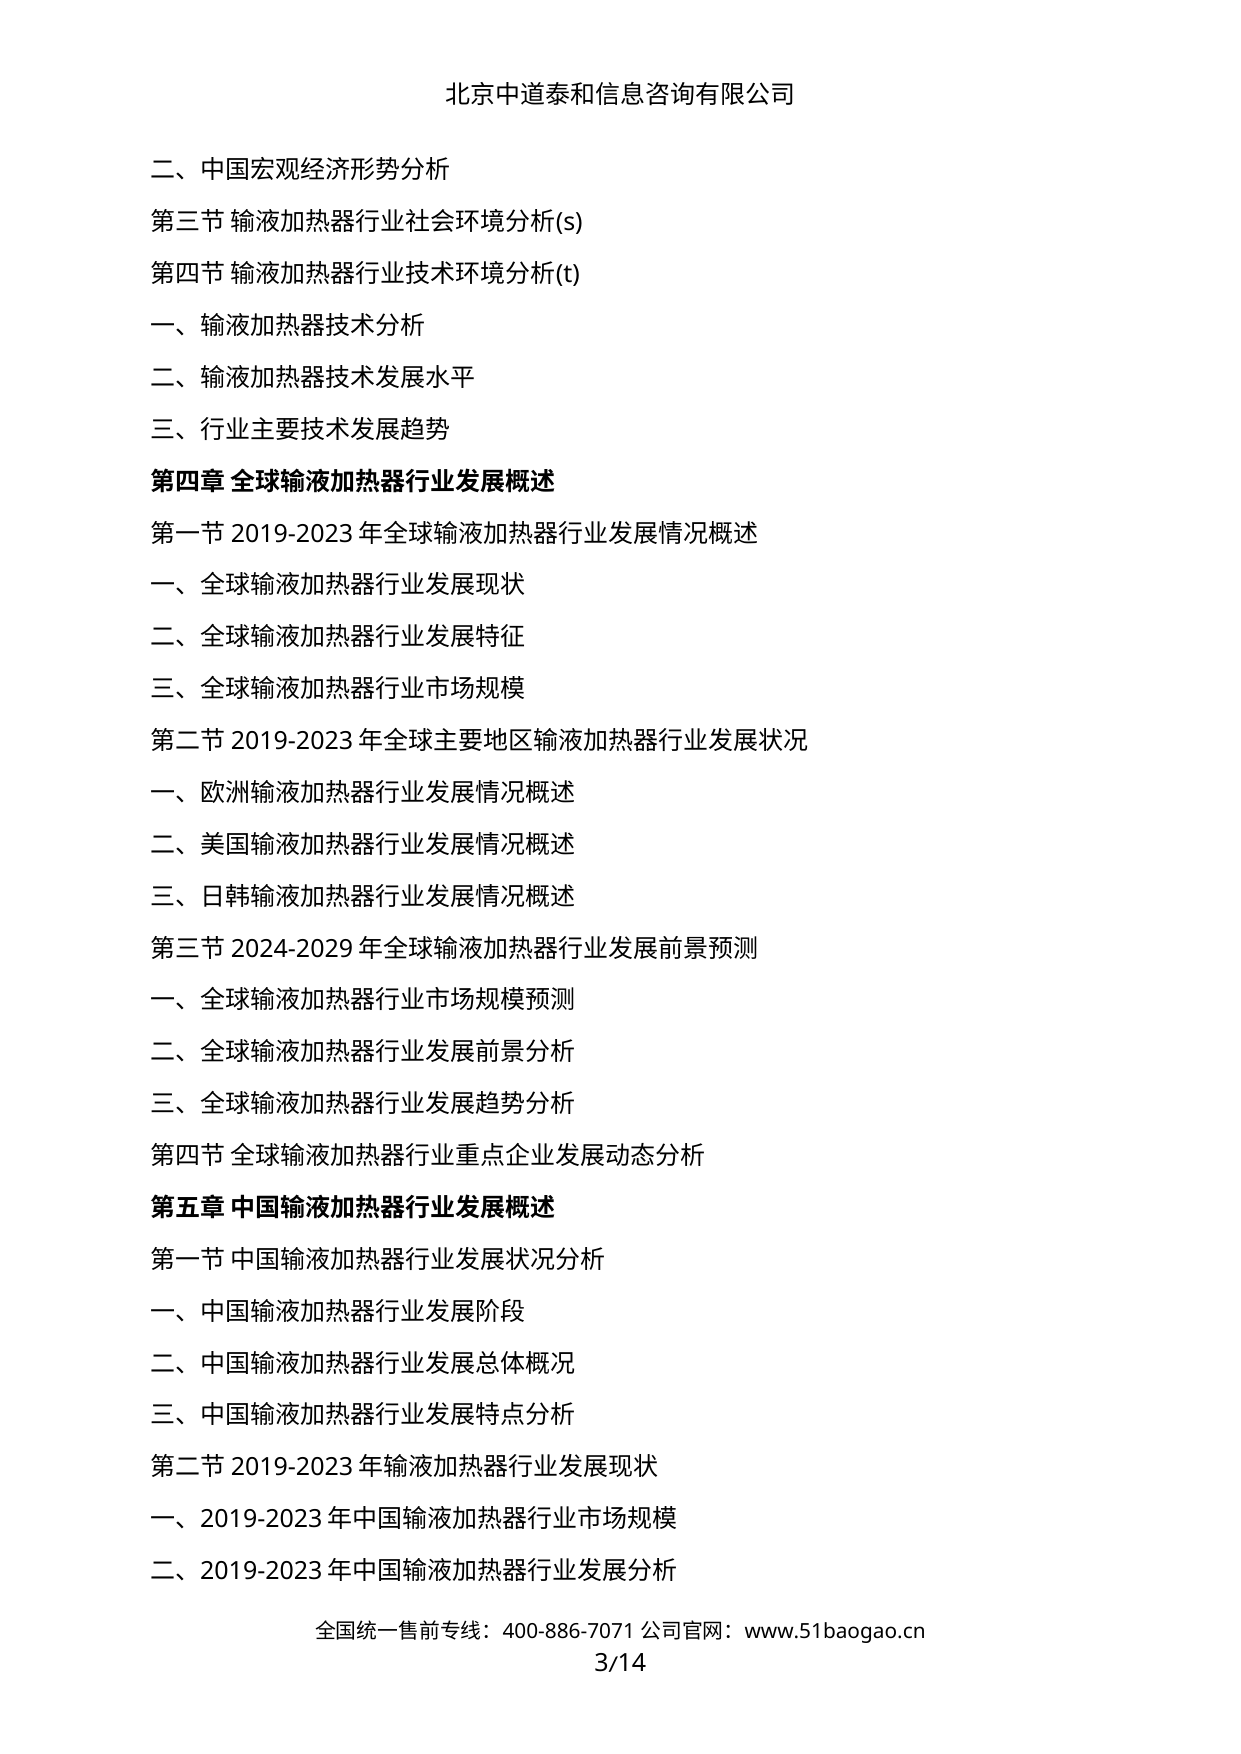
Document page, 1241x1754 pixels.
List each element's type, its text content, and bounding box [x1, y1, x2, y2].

text 二、中国宏观经济形势分析 [150, 150, 1090, 186]
text 二、全球输液加热器行业发展前景分析 [150, 1032, 1090, 1068]
text 二、中国输液加热器行业发展总体概况 [150, 1343, 1090, 1379]
text 三、日韩输液加热器行业发展情况概述 [150, 876, 1090, 912]
text 第一节 中国输液加热器行业发展状况分析 [150, 1239, 1090, 1276]
text 二、输液加热器技术发展水平 [150, 357, 1090, 394]
text 一、全球输液加热器行业发展现状 [150, 565, 1090, 601]
text 一、全球输液加热器行业市场规模预测 [150, 980, 1090, 1016]
text 第二节 2019-2023年全球主要地区输液加热器行业发展状况 [150, 721, 1090, 757]
text 第三节 2024-2029年全球输液加热器行业发展前景预测 [150, 928, 1090, 964]
text 三、行业主要技术发展趋势 [150, 409, 1090, 446]
text 第五章 中国输液加热器行业发展概述 [150, 1187, 1090, 1224]
text 第一节 2019-2023年全球输液加热器行业发展情况概述 [150, 513, 1090, 549]
text 一、2019-2023年中国输液加热器行业市场规模 [150, 1499, 1090, 1535]
text 第四章 全球输液加热器行业发展概述 [150, 461, 1090, 497]
text 二、全球输液加热器行业发展特征 [150, 617, 1090, 653]
text 一、输液加热器技术分析 [150, 306, 1090, 342]
text 第四节 输液加热器行业技术环境分析(t) [150, 254, 1090, 290]
text 三、中国输液加热器行业发展特点分析 [150, 1395, 1090, 1431]
text 一、欧洲输液加热器行业发展情况概述 [150, 772, 1090, 809]
text 三、全球输液加热器行业市场规模 [150, 669, 1090, 705]
text 二、2019-2023年中国输液加热器行业发展分析 [150, 1551, 1090, 1587]
text 第三节 输液加热器行业社会环境分析(s) [150, 202, 1090, 238]
text 三、全球输液加热器行业发展趋势分析 [150, 1084, 1090, 1120]
text 第二节 2019-2023年输液加热器行业发展现状 [150, 1447, 1090, 1483]
text 一、中国输液加热器行业发展阶段 [150, 1291, 1090, 1327]
text 第四节 全球输液加热器行业重点企业发展动态分析 [150, 1136, 1090, 1172]
text 二、美国输液加热器行业发展情况概述 [150, 824, 1090, 861]
